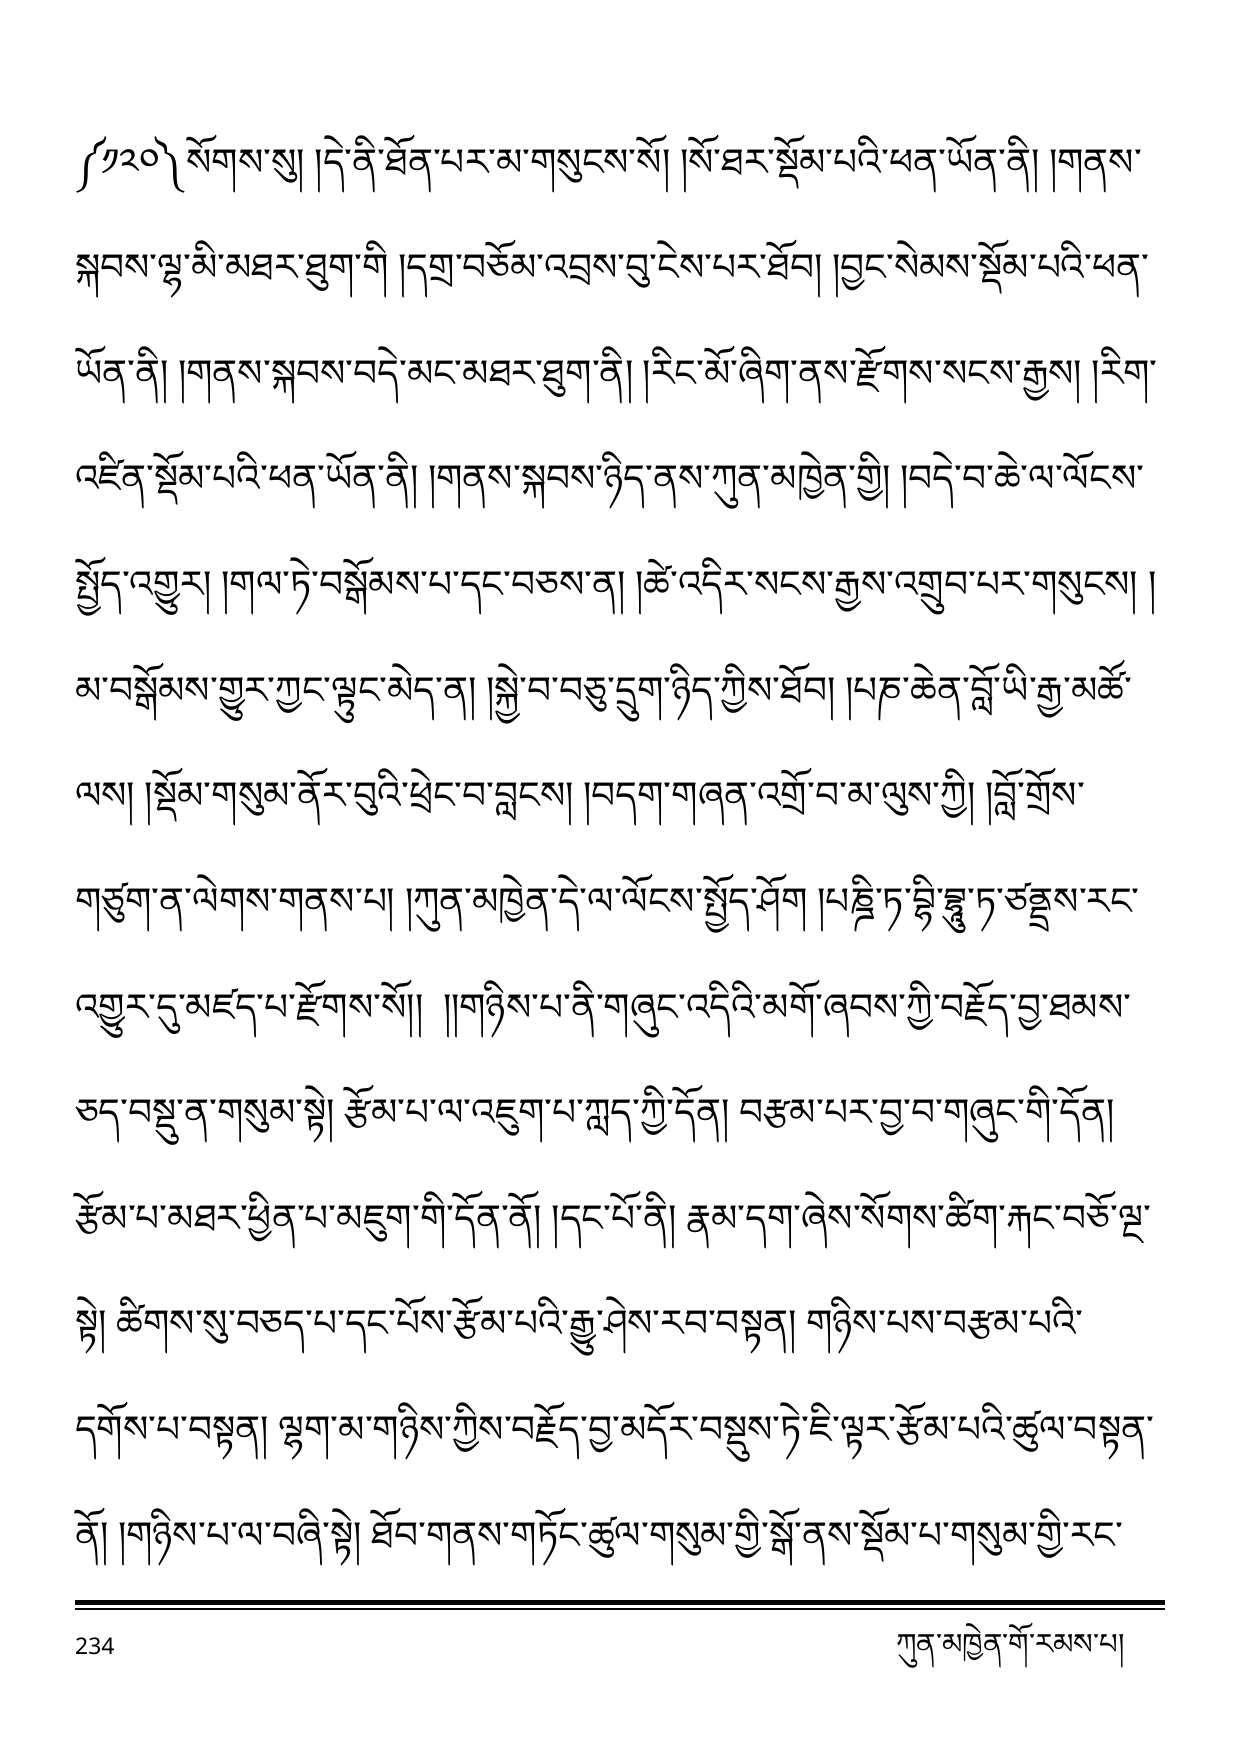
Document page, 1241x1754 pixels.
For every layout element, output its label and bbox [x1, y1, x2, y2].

text [75, 120, 1165, 1599]
